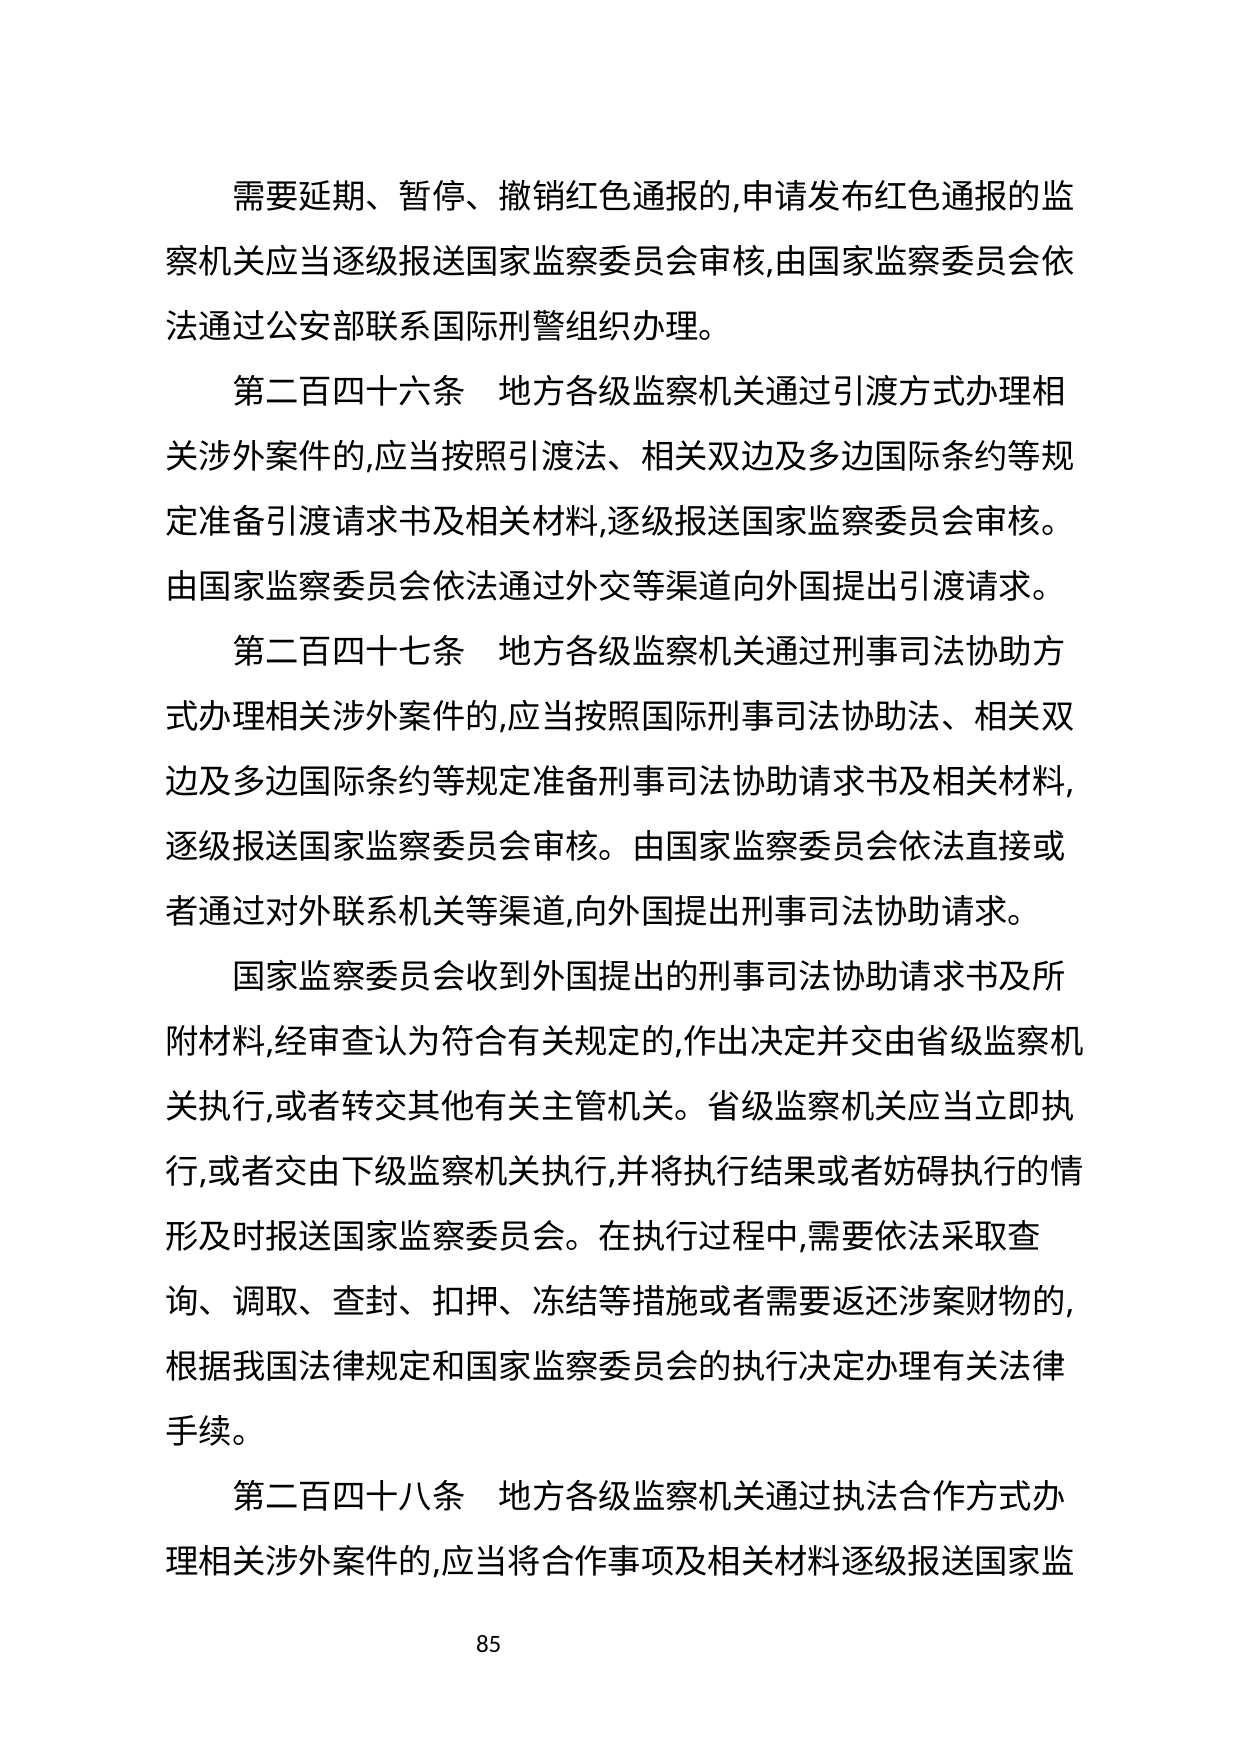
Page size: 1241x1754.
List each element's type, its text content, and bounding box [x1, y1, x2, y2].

text 国家监察委员会收到外国提出的刑事司法协助请求书及所附材料,经审查认为符合有关规定的,作出决定并交由省级监察机关执行,或者转交其他有关主管机关。省级监察机关应当立即执行,或者交由下级监察机关执行,并将执行结果或者妨碍执行的情形及时报送国家监察委员会。在执行过程中,需要依法采取查询、调取、查封、扣押、冻结等措施或者需要返还涉案财物的,根据我国法律规定和国家监察委员会的执行决定办理有关法律手续。 [165, 942, 1087, 1462]
text 需要延期、暂停、撤销红色通报的,申请发布红色通报的监察机关应当逐级报送国家监察委员会审核,由国家监察委员会依法通过公安部联系国际刑警组织办理。 [165, 162, 1087, 357]
text 第二百四十六条 地方各级监察机关通过引渡方式办理相关涉外案件的,应当按照引渡法、相关双边及多边国际条约等规定准备引渡请求书及相关材料,逐级报送国家监察委员会审核。由国家监察委员会依法通过外交等渠道向外国提出引渡请求。 [165, 357, 1087, 617]
text 第二百四十七条 地方各级监察机关通过刑事司法协助方式办理相关涉外案件的,应当按照国际刑事司法协助法、相关双边及多边国际条约等规定准备刑事司法协助请求书及相关材料,逐级报送国家监察委员会审核。由国家监察委员会依法直接或者通过对外联系机关等渠道,向外国提出刑事司法协助请求。 [165, 617, 1087, 942]
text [165, 1462, 1087, 1592]
